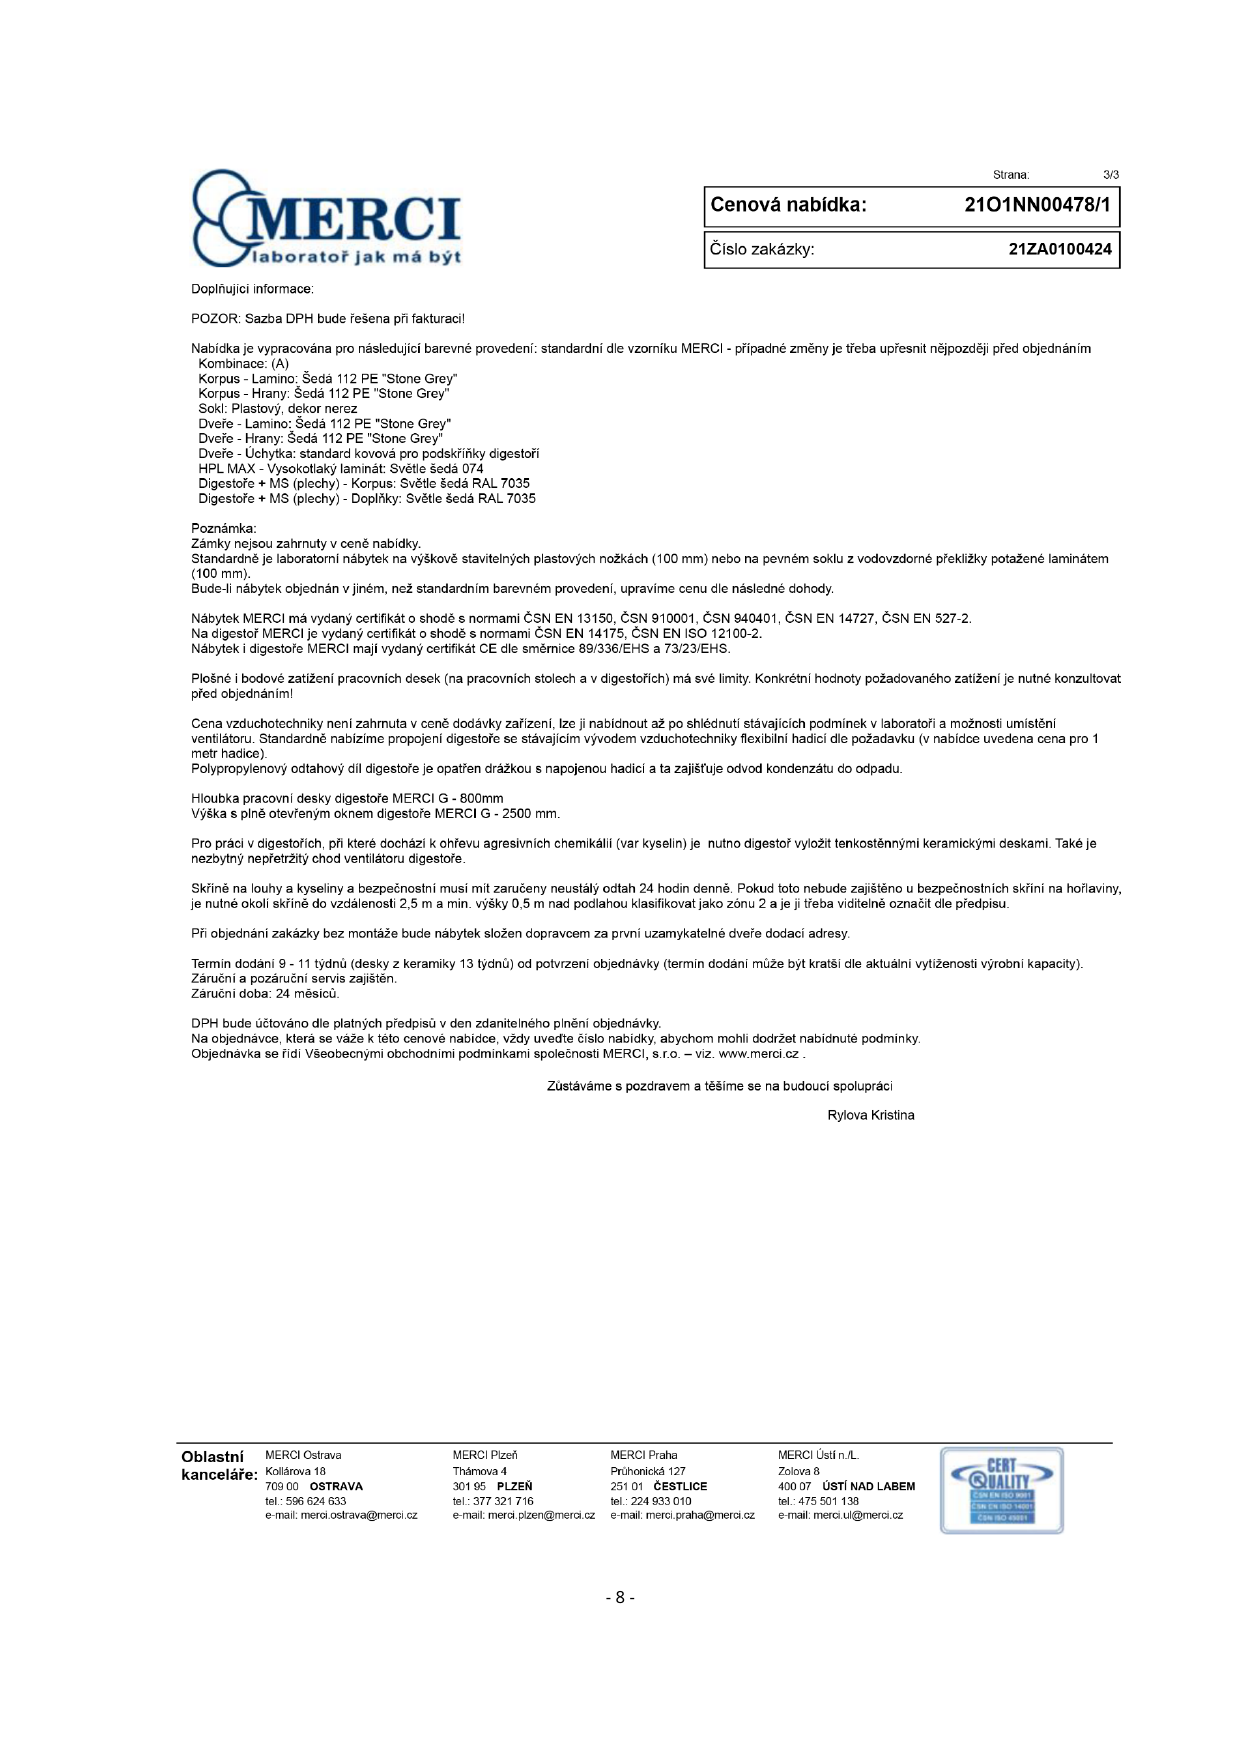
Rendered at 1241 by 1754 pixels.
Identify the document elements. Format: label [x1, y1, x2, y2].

picture [147, 132, 1162, 1567]
